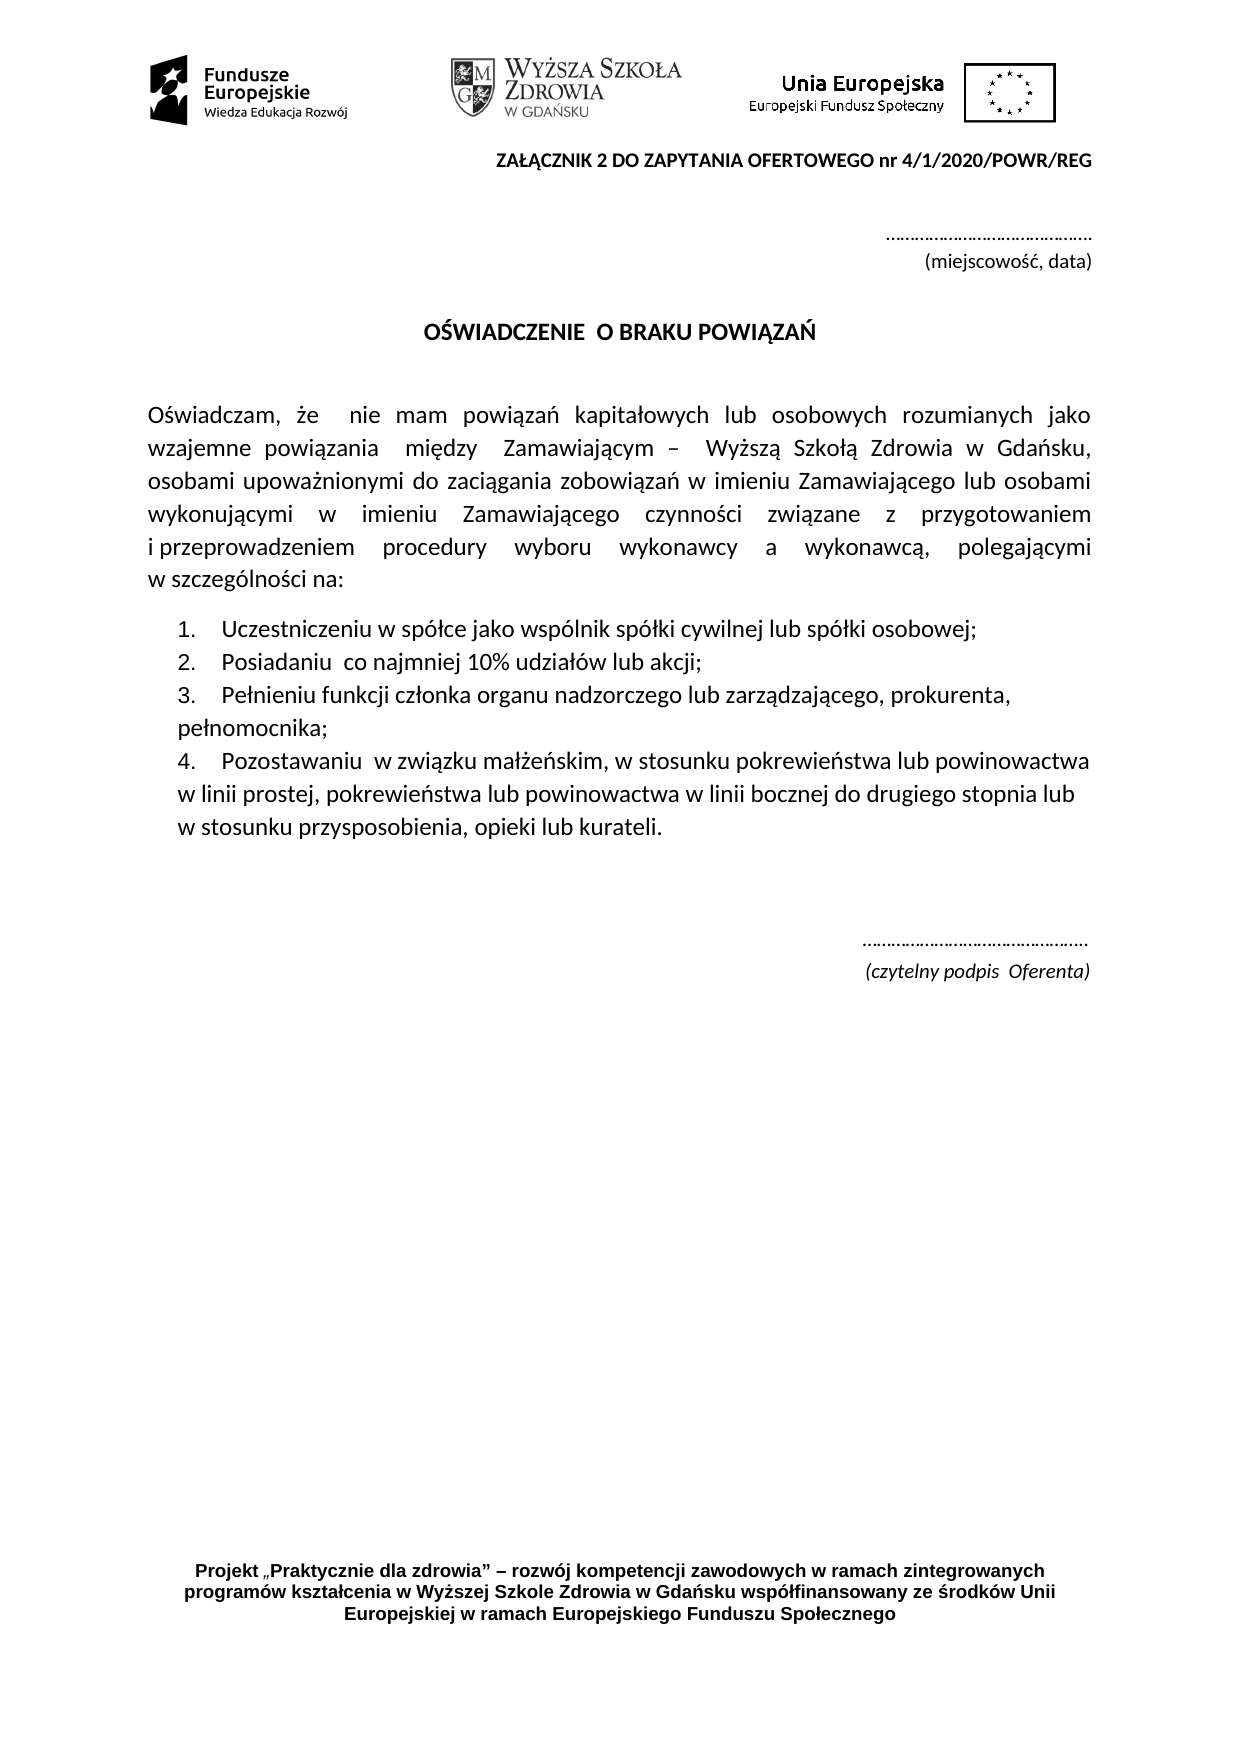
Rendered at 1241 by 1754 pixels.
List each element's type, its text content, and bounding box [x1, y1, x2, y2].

text (miejscowość, data) [148, 248, 1092, 273]
text Oświadczam, że nie mam powiązań kapitałowych lub osobowych rozumianych jako wzajemne powiązania między Zamawiającym – Wyższą Szkołą Zdrowia w Gdańsku, osobami upoważnionymi do zaciągania zobowiązań w imieniu Zamawiającego lub osobami wykonującymi w imieniu Zamawiającego czynności związane z przygotowaniem i przeprowadzeniem procedury wyboru wykonawcy a wykonawcą, polegającymi w szczególności na: [148, 399, 1092, 594]
list Pełnieniu funkcji członka organu nadzorczego lub zarządzającego, prokurenta, pełnomocnika; [177, 679, 1092, 742]
picture [132, 37, 365, 143]
picture [451, 57, 682, 117]
text ……………………………………. [148, 221, 1092, 246]
list Posiadaniu co najmniej 10% udziałów lub akcji; [177, 646, 1092, 677]
picture [729, 43, 1076, 142]
list Pozostawaniu w związku małżeńskim, w stosunku pokrewieństwa lub powinowactwa w linii prostej, pokrewieństwa lub powinowactwa w linii bocznej do drugiego stopnia lub w stosunku przysposobienia, opieki lub kurateli. [177, 745, 1092, 841]
text ZAŁĄCZNIK 2 DO ZAPYTANIA OFERTOWEGO nr 4/1/2020/POWR/REG [148, 148, 1092, 173]
text ……………………………………….. [148, 926, 1088, 952]
list Uczestniczeniu w spółce jako wspólnik spółki cywilnej lub spółki osobowej; [177, 613, 1092, 644]
subtitle (czytelny podpis Oferenta) [148, 958, 1092, 983]
subtitle OŚWIADCZENIE O BRAKU POWIĄZAŃ [148, 317, 1092, 347]
